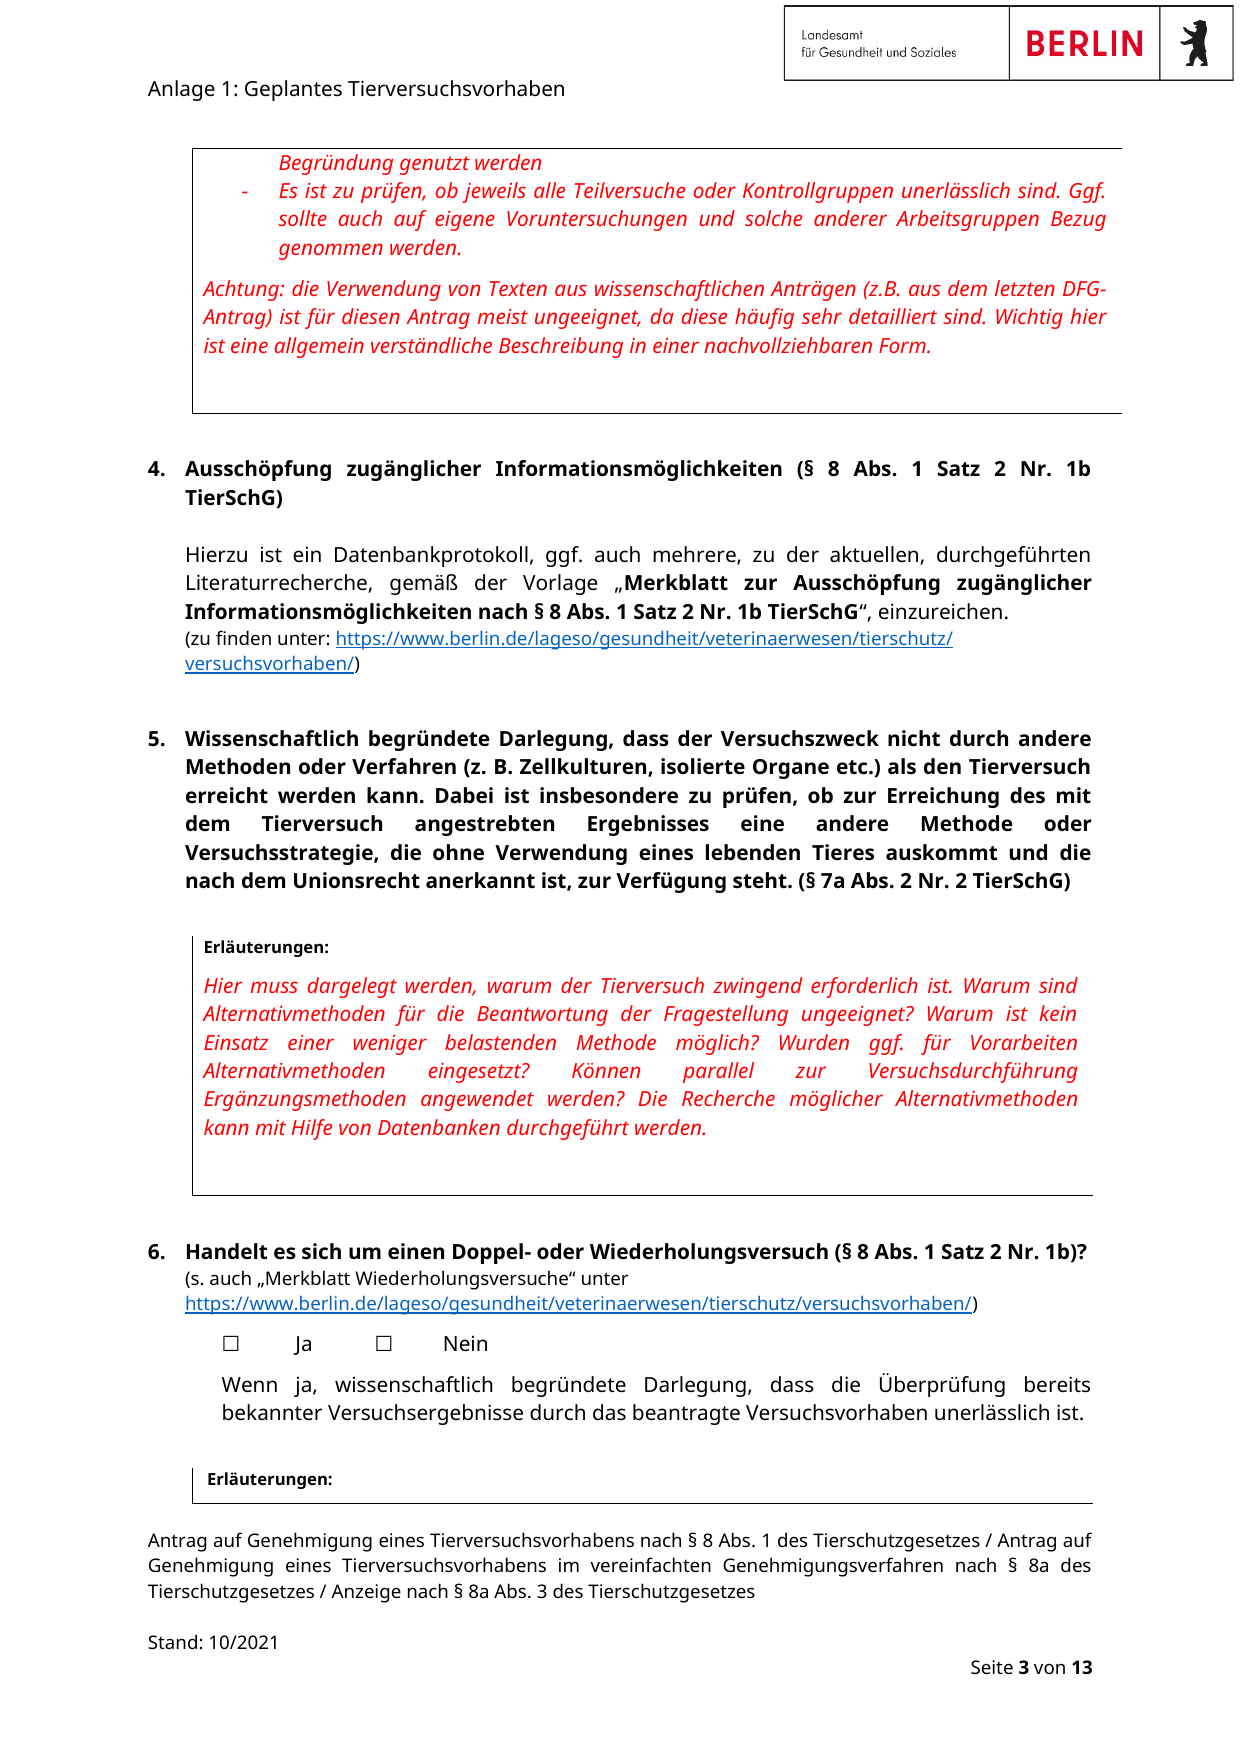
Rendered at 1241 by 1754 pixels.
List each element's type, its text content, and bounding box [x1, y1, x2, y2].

list (zu finden unter: https://www.berlin.de/lageso/gesundheit/veterinaerwesen/tierschutz/versuchsvorhaben/) [185, 625, 1093, 676]
text Ja Nein [148, 1329, 1093, 1357]
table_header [193, 149, 1122, 413]
list Hierzu ist ein Datenbankprotokoll, ggf. auch mehrere, zu der aktuellen, durchgeführten Literaturrecherche, gemäß der Vorlage „Merkblatt zur Ausschöpfung zugänglicher Informationsmöglichkeiten nach § 8 Abs. 1 Satz 2 Nr. 1b TierSchG“, einzureichen. [185, 540, 1093, 625]
list (s. auch „Merkblatt Wiederholungsversuche“ unter https://www.berlin.de/lageso/gesundheit/veterinaerwesen/tierschutz/versuchsvorhaben/) [185, 1265, 1093, 1316]
table_header Erläuterungen: Hier muss dargelegt werden, warum der Tierversuch zwingend erforderlich ist. Warum sind Alternativmethoden für die Beantwortung der Fragestellung ungeeignet? Warum ist kein Einsatz einer weniger belastenden Methode möglich? Wurden ggf. für Vorarbeiten Alternativmethoden eingesetzt? Können parallel zur Versuchsdurchführung Ergänzungsmethoden angewendet werden? Die Recherche möglicher Alternativmethoden kann mit Hilfe von Datenbanken durchgeführt werden. [193, 936, 1093, 1195]
list Ausschöpfung zugänglicher Informationsmöglichkeiten (§ 8 Abs. 1 Satz 2 Nr. 1b TierSchG) [148, 454, 1093, 511]
list Wenn ja, wissenschaftlich begründete Darlegung, dass die Überprüfung bereits bekannter Versuchsergebnisse durch das beantragte Versuchsvorhaben unerlässlich ist. [221, 1370, 1093, 1427]
picture [783, 5, 1234, 81]
list Wissenschaftlich begründete Darlegung, dass der Versuchszweck nicht durch andere Methoden oder Verfahren (z. B. Zellkulturen, isolierte Organe etc.) als den Tierversuch erreicht werden kann. Dabei ist insbesondere zu prüfen, ob zur Erreichung des mit dem Tierversuch angestrebten Ergebnisses eine andere Methode oder Versuchsstrategie, die ohne Verwendung eines lebenden Tieres auskommt und die nach dem Unionsrecht anerkannt ist, zur Verfügung steht. (§ 7a Abs. 2 Nr. 2 TierSchG) [148, 724, 1093, 894]
list Handelt es sich um einen Doppel- oder Wiederholungsversuch (§ 8 Abs. 1 Satz 2 Nr. 1b)? [148, 1237, 1093, 1265]
table_header Erläuterungen: [193, 1468, 1093, 1503]
